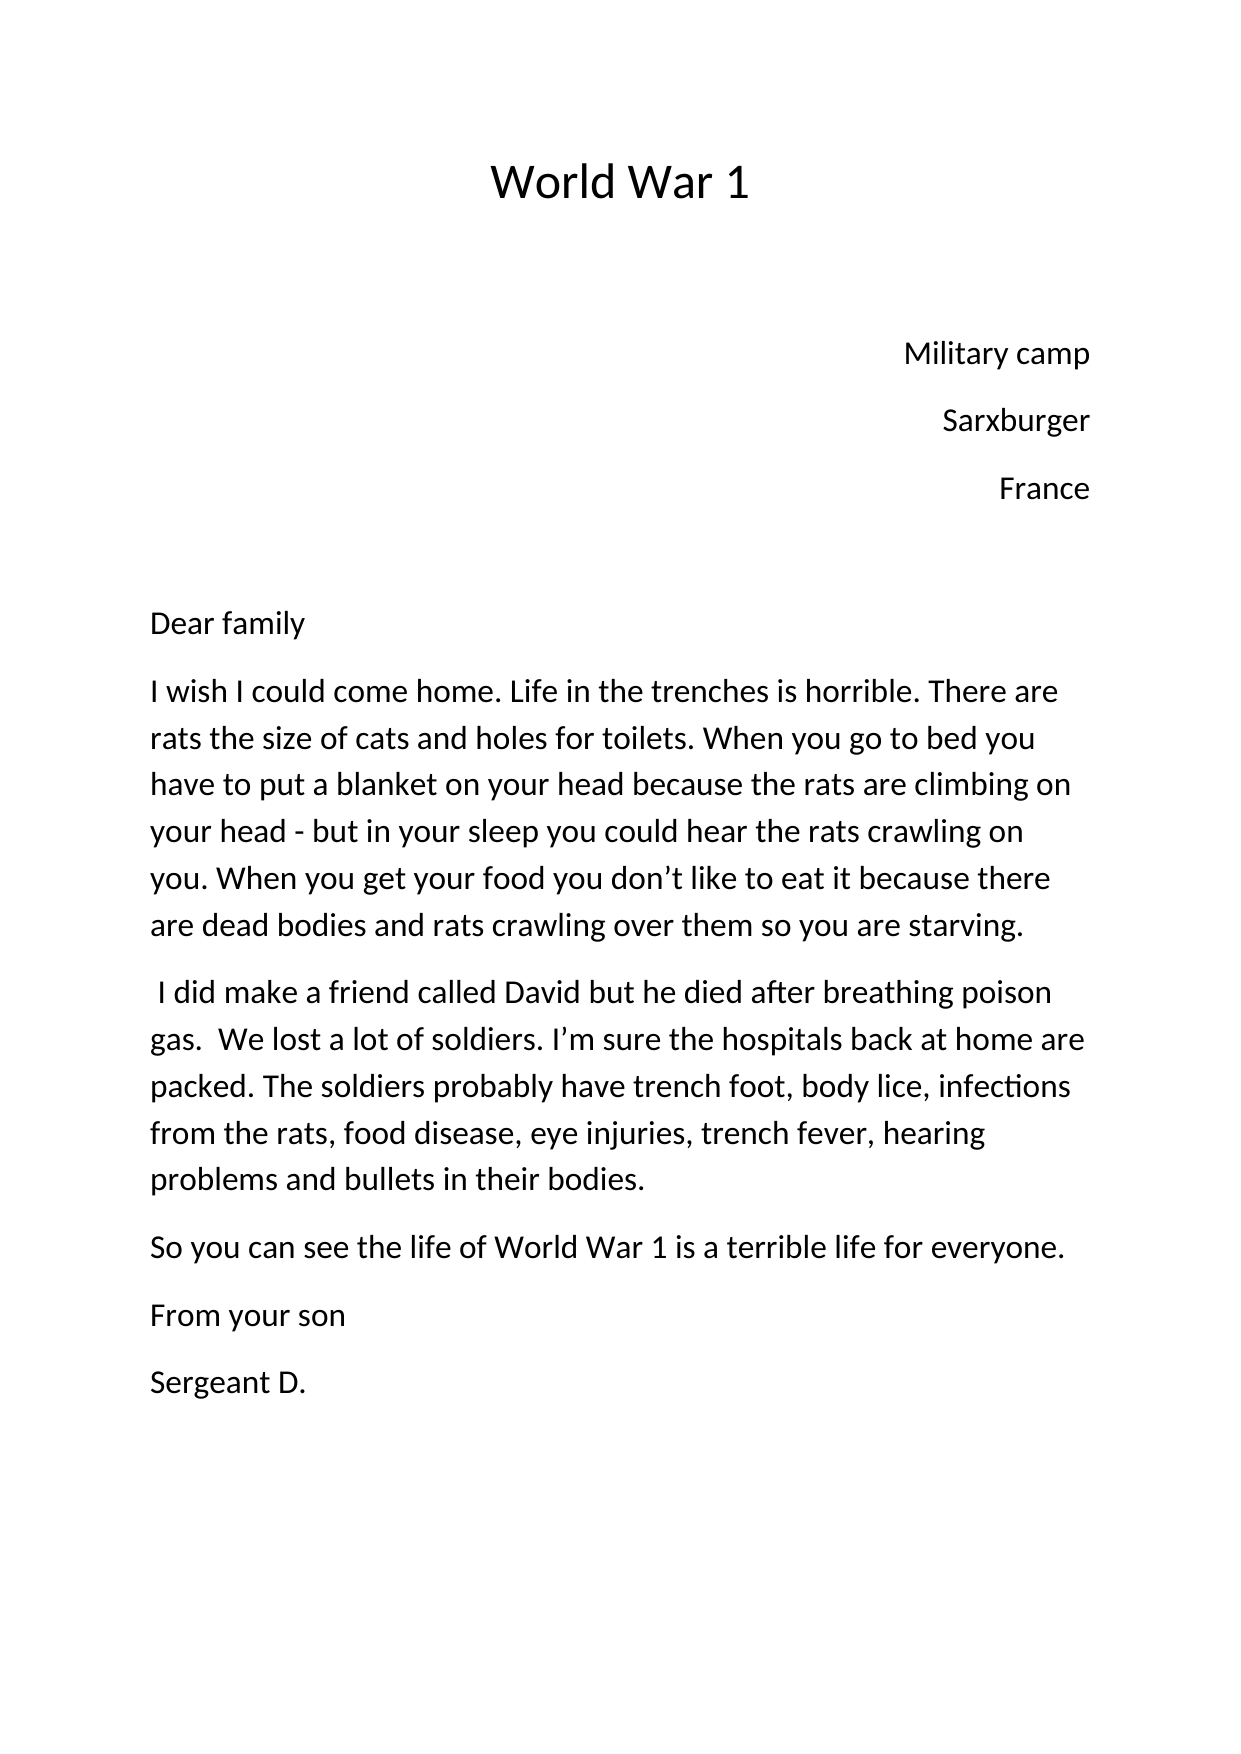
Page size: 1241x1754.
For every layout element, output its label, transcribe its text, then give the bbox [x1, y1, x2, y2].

text From your son [150, 1294, 1090, 1334]
text Dear family [150, 602, 1090, 643]
text Sarxburger [150, 399, 1090, 440]
text I did make a friend called David but he died after breathing poison gas. We lost a lot of soldiers. I’m sure the hospitals back at home are packed. The soldiers probably have trench foot, body lice, infections from the rats, food disease, eye injuries, trench fever, hearing problems and bullets in their bodies. [150, 971, 1090, 1199]
text Military camp [150, 332, 1090, 373]
text I wish I could come home. Life in the trenches is horrible. There are rats the size of cats and holes for toilets. When you go to bed you have to put a blanket on your head because the rats are climbing on your head - but in your sleep you could hear the rats crawling on you. When you get your food you don’t like to eat it because there are dead bodies and rats crawling over them so you are starving. [150, 670, 1090, 944]
text World War 1 [150, 150, 1090, 211]
text Sergeant D. [150, 1361, 1090, 1402]
text So you can see the life of World War 1 is a terrible life for everyone. [150, 1226, 1090, 1267]
